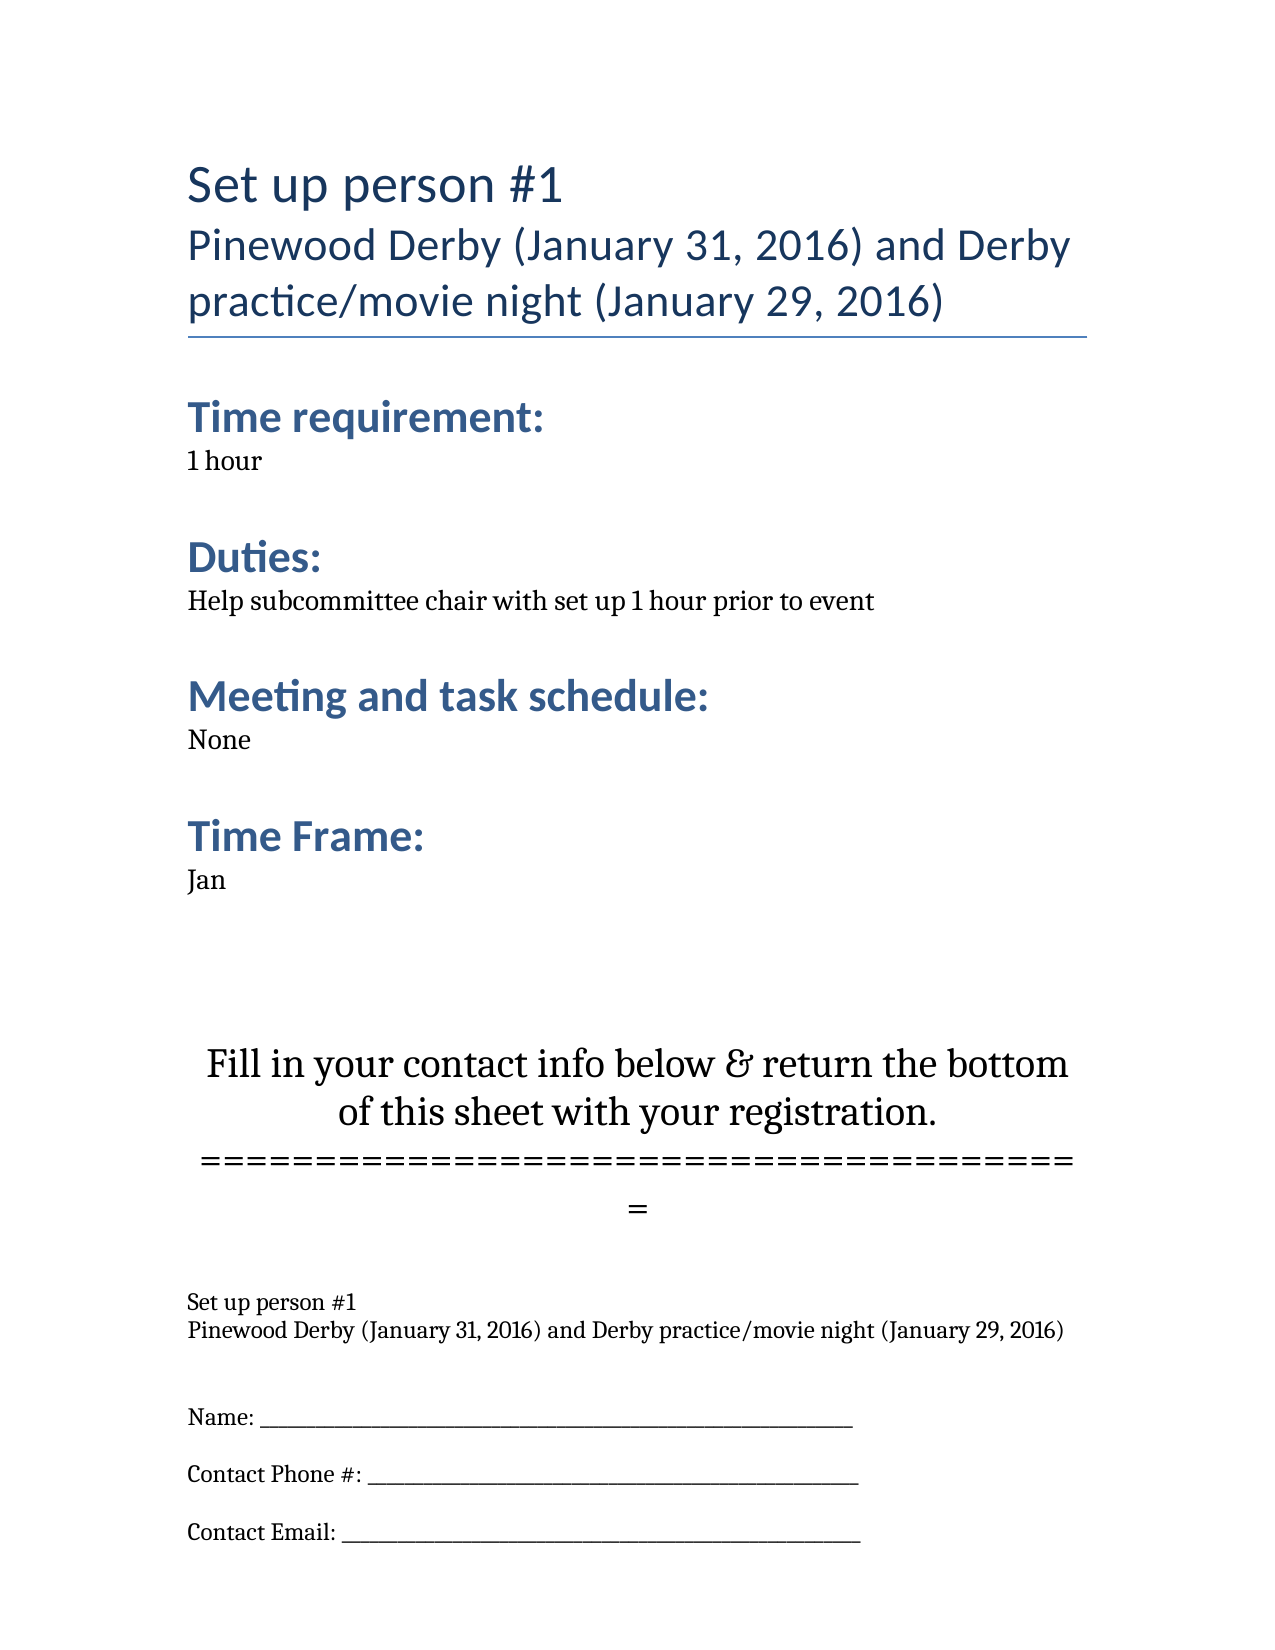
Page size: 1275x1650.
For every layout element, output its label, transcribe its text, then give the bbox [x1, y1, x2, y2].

text Help subcommittee chair with set up 1 hour prior to event [187, 584, 1087, 617]
subtitle Time requirement: [187, 388, 1087, 444]
subtitle Time Frame: [187, 807, 1087, 863]
text 1 hour [187, 444, 1087, 478]
text Jan [187, 863, 1087, 896]
subtitle Duties: [187, 528, 1087, 584]
text ======================================= [187, 1136, 1087, 1232]
title Set up person #1 [187, 150, 1087, 216]
text None [187, 723, 1087, 757]
title Pinewood Derby (January 31, 2016) and Derby practice/movie night (January 29, 2016) [187, 216, 1087, 338]
text Fill in your contact info below & return the bottom of this sheet with your registration. [187, 1040, 1087, 1136]
subtitle Meeting and task schedule: [187, 667, 1087, 723]
